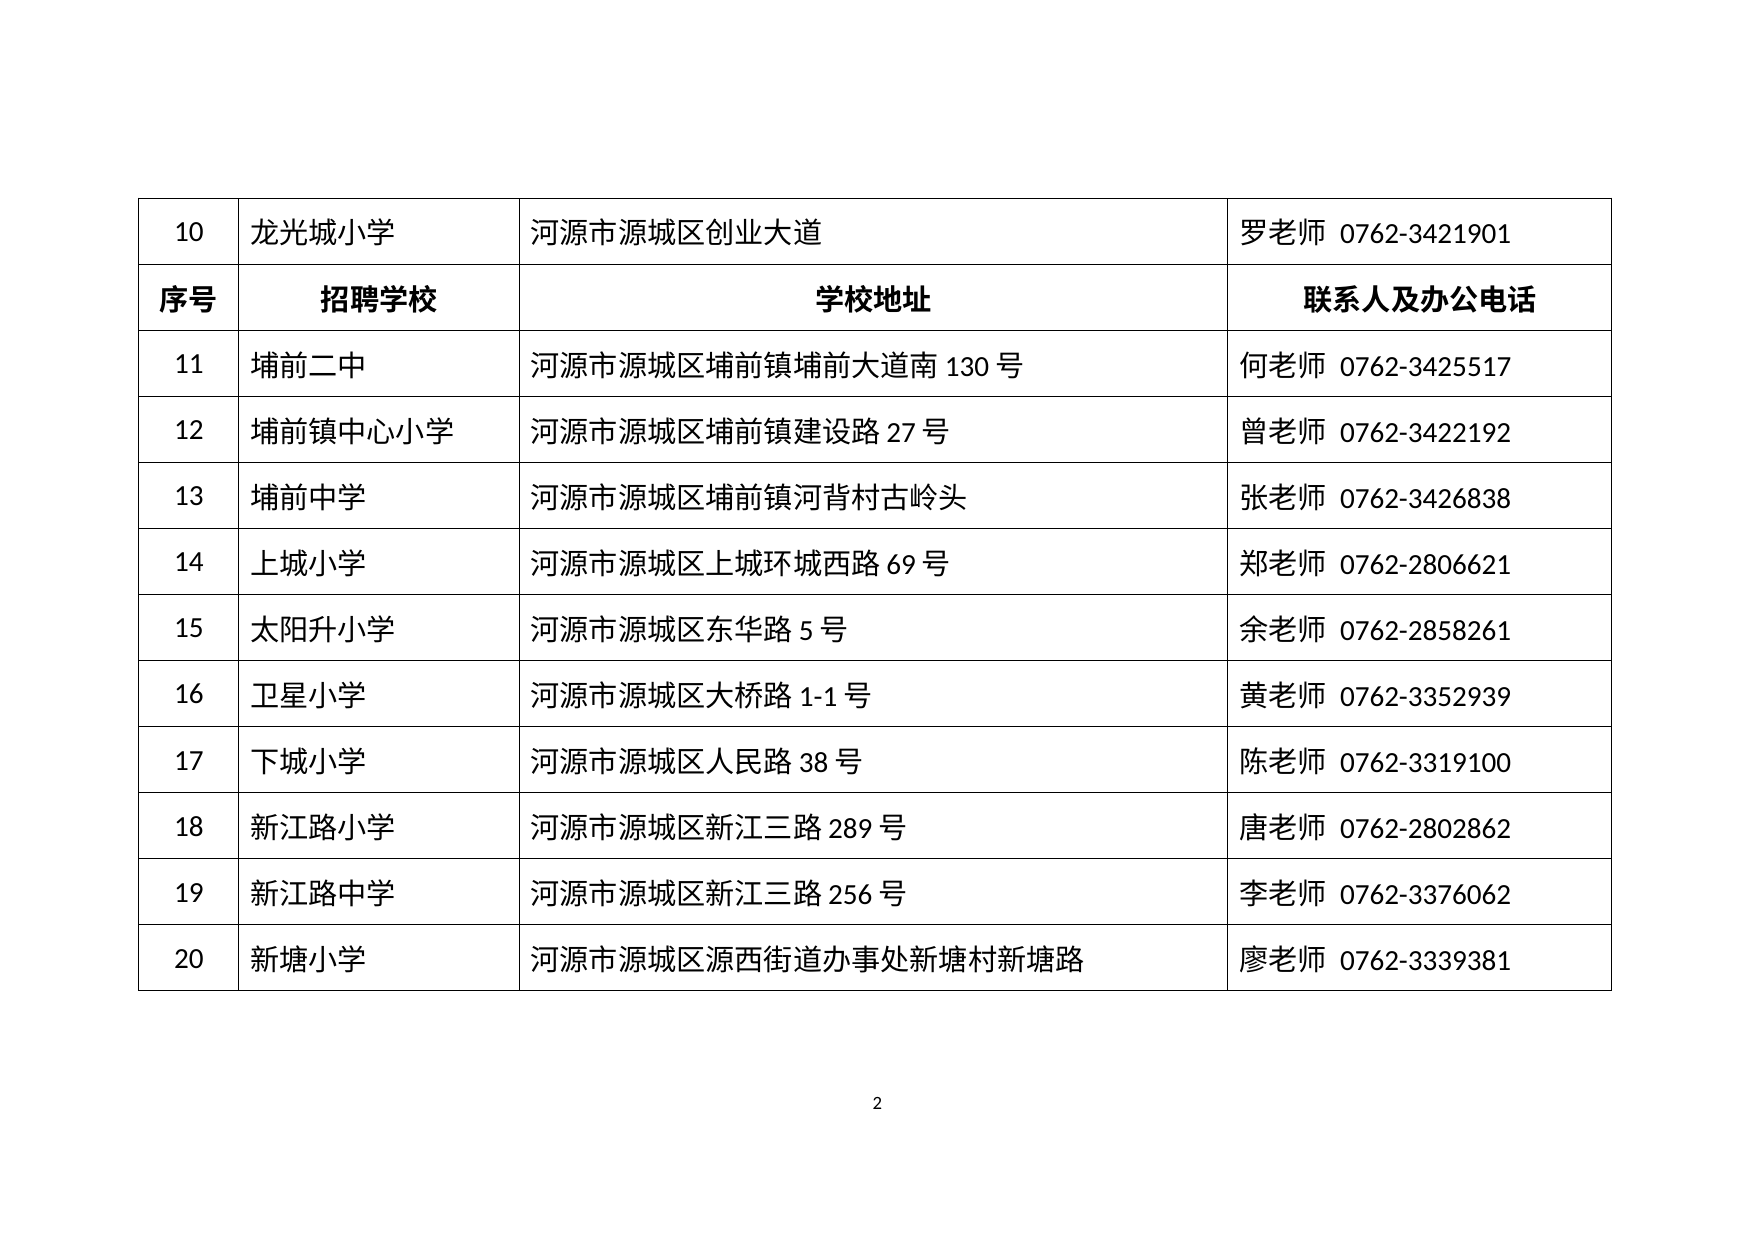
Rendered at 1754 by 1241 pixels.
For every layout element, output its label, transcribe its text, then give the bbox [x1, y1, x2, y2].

table_cell 12 [139, 397, 238, 462]
table_cell 18 [139, 793, 238, 858]
table_cell 河源市源城区埔前镇建设路27号 [520, 397, 1227, 462]
table_cell 张老师 0762-3426838 [1228, 463, 1611, 528]
table_cell 李老师 0762-3376062 [1228, 859, 1611, 924]
table_cell 16 [139, 661, 238, 726]
table_cell 河源市源城区源西街道办事处新塘村新塘路 [520, 925, 1227, 990]
table_cell 龙光城小学 [239, 199, 519, 264]
table_cell 黄老师 0762-3352939 [1228, 661, 1611, 726]
table_cell 学校地址 [520, 265, 1227, 330]
table_cell 17 [139, 727, 238, 792]
table_cell 15 [139, 595, 238, 660]
table_cell 上城小学 [239, 529, 519, 594]
table_cell 埔前二中 [239, 331, 519, 396]
table_cell 廖老师 0762-3339381 [1228, 925, 1611, 990]
table_cell 20 [139, 925, 238, 990]
table_cell 11 [139, 331, 238, 396]
table_cell 罗老师 0762-3421901 [1228, 199, 1611, 264]
table_cell 唐老师 0762-2802862 [1228, 793, 1611, 858]
table_cell 陈老师 0762-3319100 [1228, 727, 1611, 792]
table_cell 10 [139, 199, 238, 264]
table_cell 埔前镇中心小学 [239, 397, 519, 462]
table_cell 余老师 0762-2858261 [1228, 595, 1611, 660]
table_cell 14 [139, 529, 238, 594]
table_cell 河源市源城区创业大道 [520, 199, 1227, 264]
table_cell 联系人及办公电话 [1228, 265, 1611, 330]
table_cell 13 [139, 463, 238, 528]
table_cell 19 [139, 859, 238, 924]
table_cell 河源市源城区大桥路1-1号 [520, 661, 1227, 726]
table_cell 河源市源城区人民路38号 [520, 727, 1227, 792]
table_cell 埔前中学 [239, 463, 519, 528]
table_cell 曾老师 0762-3422192 [1228, 397, 1611, 462]
table_cell 河源市源城区埔前镇埔前大道南130号 [520, 331, 1227, 396]
table_cell 何老师 0762-3425517 [1228, 331, 1611, 396]
table_cell 河源市源城区新江三路289号 [520, 793, 1227, 858]
table_cell 郑老师 0762-2806621 [1228, 529, 1611, 594]
table_cell 河源市源城区新江三路256号 [520, 859, 1227, 924]
table_cell 新江路小学 [239, 793, 519, 858]
table_cell 序号 [139, 265, 238, 330]
table_cell 卫星小学 [239, 661, 519, 726]
table_cell 下城小学 [239, 727, 519, 792]
table_cell 太阳升小学 [239, 595, 519, 660]
table_cell 河源市源城区东华路5号 [520, 595, 1227, 660]
table_cell 河源市源城区上城环城西路69号 [520, 529, 1227, 594]
table_cell 新江路中学 [239, 859, 519, 924]
table_cell 河源市源城区埔前镇河背村古岭头 [520, 463, 1227, 528]
table_cell 新塘小学 [239, 925, 519, 990]
table_cell 招聘学校 [239, 265, 519, 330]
